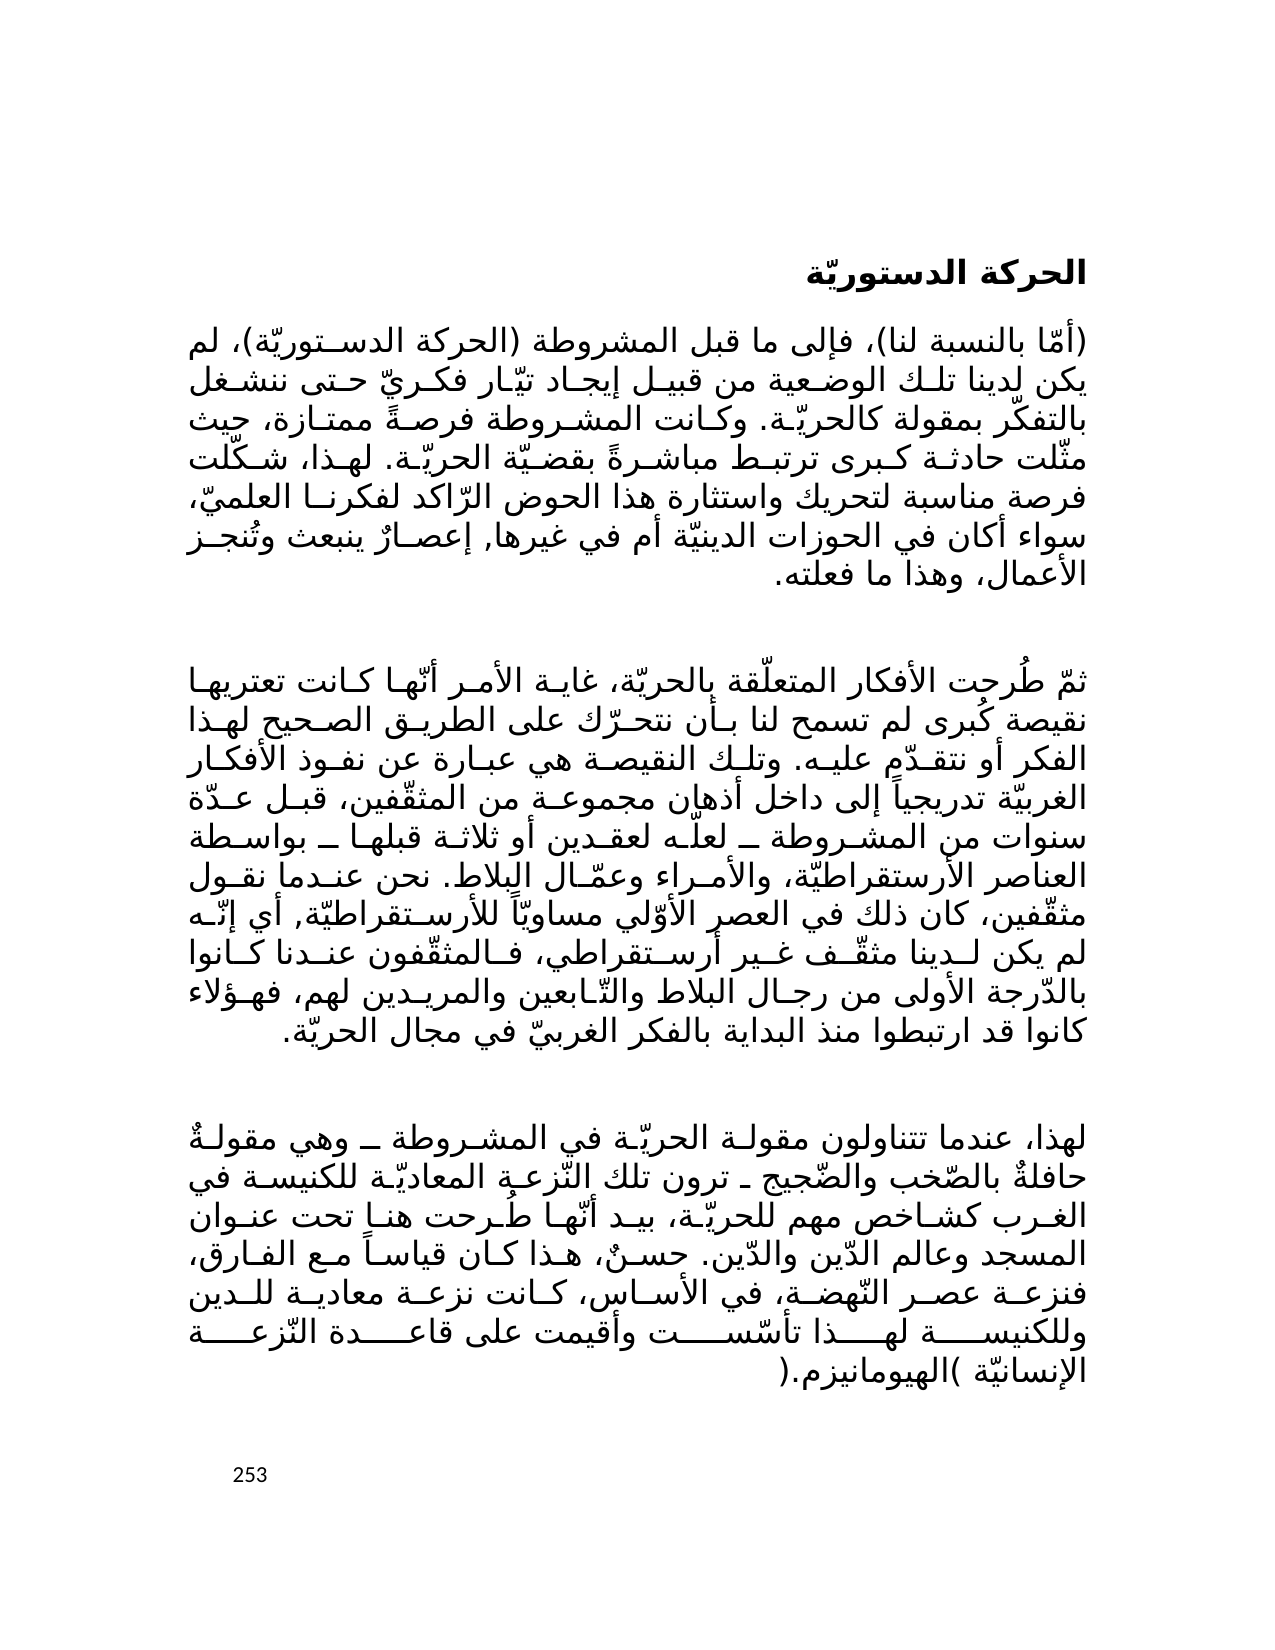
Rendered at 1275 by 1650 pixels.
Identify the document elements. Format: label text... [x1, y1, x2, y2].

text ثمّ طُرحت الأفكار المتعلّقة بالحريّة، غاية الأمر أنّها كانت تعتريها نقيصة كُبرى لم تسمح لنا بأن نتحرّك على الطريق الصحيح لهذا الفكر أو نتقدّم عليه. وتلك النقيصة هي عبارة عن نفوذ الأفكار الغربيّة تدريجياً إلى داخل أذهان مجموعة من المثقّفين، قبل عدّة سنوات من المشروطة ـ لعلّه لعقدين أو ثلاثة قبلها ـ بواسطة العناصر الأرستقراطيّة، والأمراء وعمّال البلاط. نحن عندما نقول مثقّفين، كان ذلك في العصر الأوّلي مساويّاً للأرستقراطيّة, أي إنّه لم يكن لدينا مثقّف غير أرستقراطي، فالمثقّفون عندنا كانوا بالدّرجة الأولى من رجال البلاط والتّابعين والمريدين لهم، فهؤلاء كانوا قد ارتبطوا منذ البداية بالفكر الغربيّ في مجال الحريّة. [187, 623, 1087, 1050]
text الحركة الدستوريّة [187, 254, 1087, 293]
text (أمّا بالنسبة لنا)، فإلى ما قبل المشروطة (الحركة الدستوريّة)، لم يكن لدينا تلك الوضعية من قبيل إيجاد تيّار فكريّ حتى ننشغل بالتفكّر بمقولة كالحريّة. وكانت المشروطة فرصةً ممتازة، حيث مثّلت حادثة كبرى ترتبط مباشرةً بقضيّة الحريّة. لهذا، شكّلت فرصة مناسبة لتحريك واستثارة هذا الحوض الرّاكد لفكرنا العلميّ، سواء أكان في الحوزات الدينيّة أم في غيرها, إعصارٌ ينبعث وتُنجز الأعمال، وهذا ما فعلته. [187, 322, 1087, 594]
text لهذا، عندما تتناولون مقولة الحريّة في المشروطة ـ وهي مقولةٌ حافلةٌ بالصّخب والضّجيج ـ ترون تلك النّزعة المعاديّة للكنيسة في الغرب كشاخص مهم للحريّة، بيد أنّها طُرحت هنا تحت عنوان المسجد وعالم الدّين والدّين. حسنٌ، هذا كان قياساً مع الفارق، فنزعة عصر النّهضة، في الأساس، كانت نزعة معادية للدين وللكنيسة لهذا تأسّست وأقيمت على قاعدة النّزعة الإنسانيّة )الهيومانيزم.( [187, 1079, 1087, 1390]
